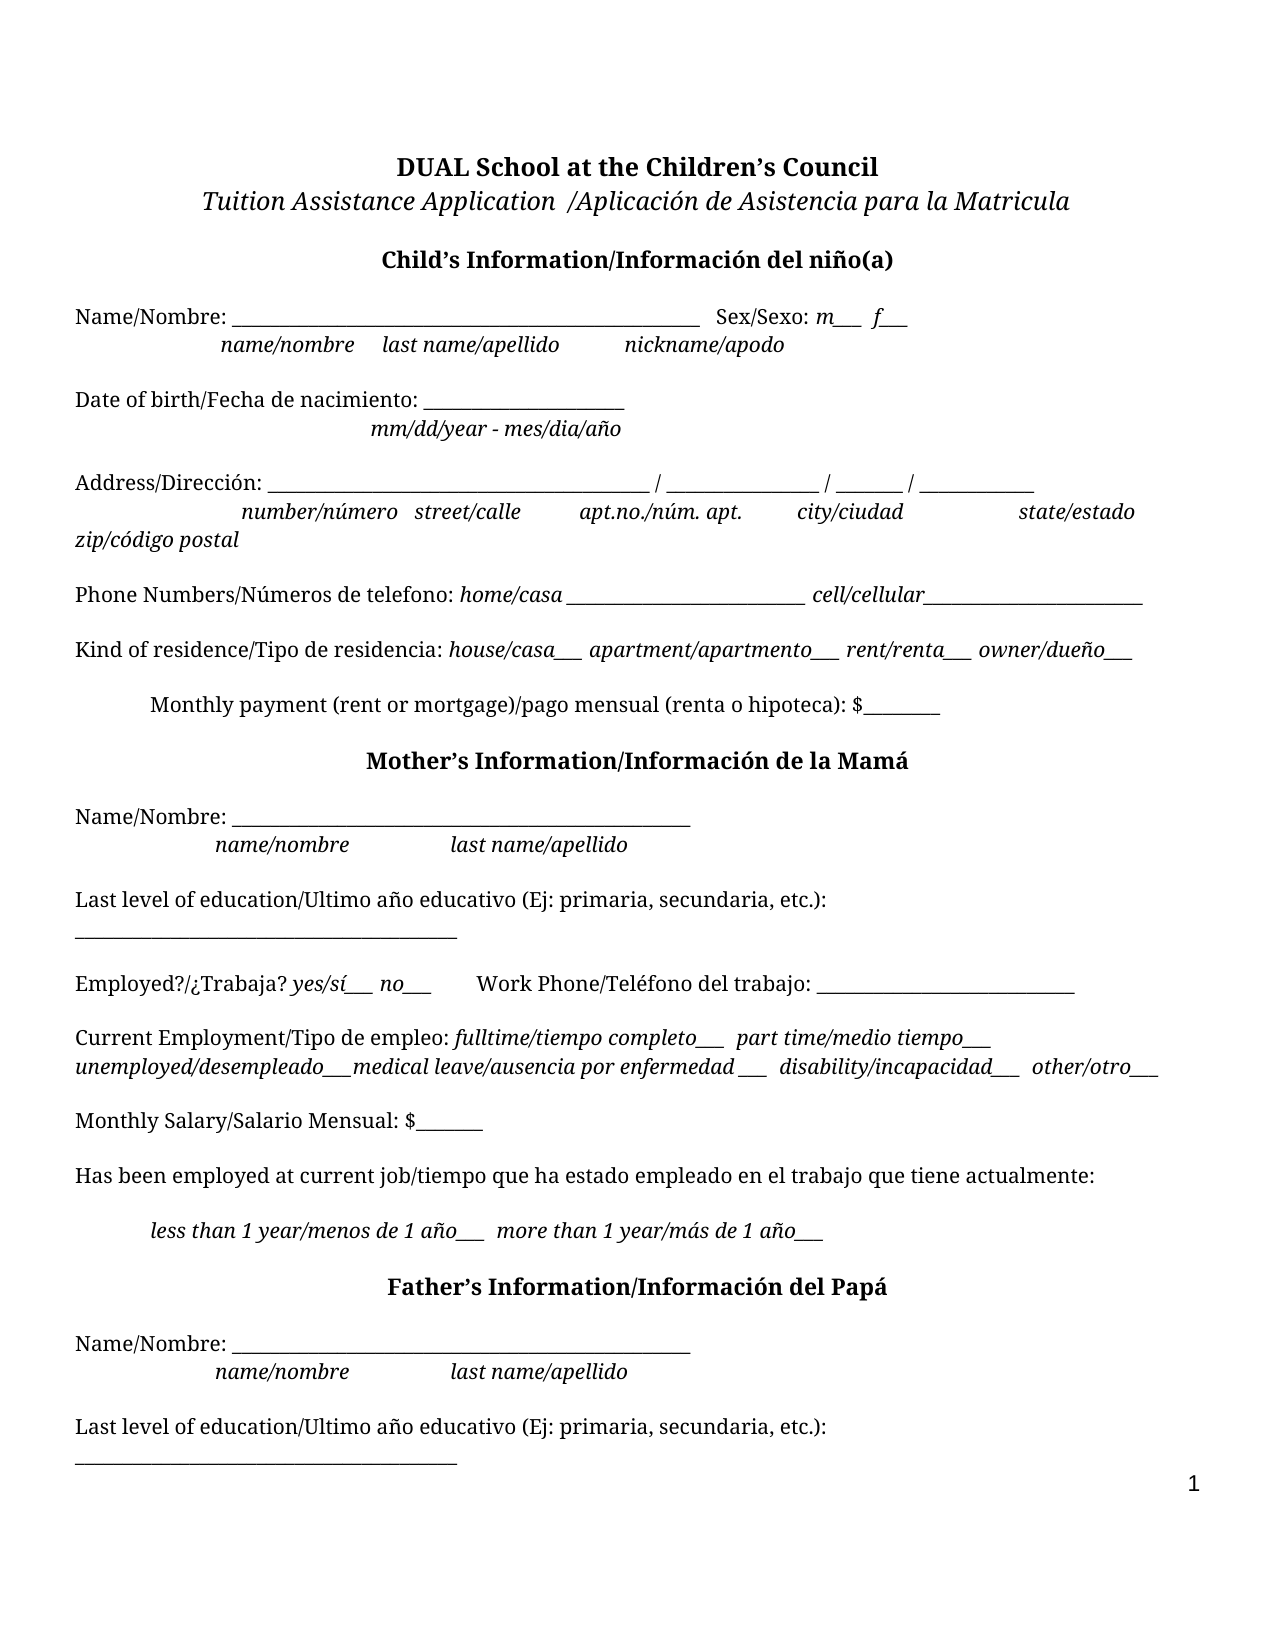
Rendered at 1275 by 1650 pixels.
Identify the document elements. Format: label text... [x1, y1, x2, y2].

text name/nombre last name/apellido [75, 831, 1200, 859]
text Date of birth/Fecha de nacimiento: _____________________ [75, 385, 1200, 414]
text name/nombre last name/apellido nickname/apodo [37, 331, 1200, 359]
text Tuition Assistance Application /Aplicación de Asistencia para la Matricula [75, 184, 1200, 218]
text Kind of residence/Tipo de residencia: house/casa___ apartment/apartmento___ rent/renta___ owner/dueño___ [75, 635, 1200, 663]
text Current Employment/Tipo de empleo: fulltime/tiempo completo___ part time/medio tiempo___ unemployed/desempleado___medical leave/ausencia por enfermedad ___ disability/incapacidad___ other/otro___ [75, 1023, 1200, 1080]
text Name/Nombre: ________________________________________________ [75, 802, 1200, 831]
text name/nombre last name/apellido [75, 1357, 1200, 1386]
text Mother’s Information/Información de la Mamá [75, 744, 1200, 776]
text number/número street/calle apt.no./núm. apt. city/ciudad state/estado zip/código postal [75, 497, 1200, 554]
text Name/Nombre: _________________________________________________ Sex/Sexo: m___ f___ [75, 302, 1200, 331]
text Child’s Information/Información del niño(a) [75, 244, 1200, 276]
text Phone Numbers/Números de telefono: home/casa _________________________ cell/cellular_______________________ [75, 580, 1200, 609]
text Address/Dirección: ________________________________________ / ________________ / _______ / ____________ [75, 468, 1200, 497]
text Last level of education/Ultimo año educativo (Ej: primaria, secundaria, etc.): ________________________________________ [75, 1412, 1200, 1469]
text Has been employed at current job/tiempo que ha estado empleado en el trabajo que tiene actualmente: [75, 1161, 1200, 1190]
text Monthly Salary/Salario Mensual: $_______ [75, 1107, 1200, 1135]
text Monthly payment (rent or mortgage)/pago mensual (renta o hipoteca): $________ [75, 690, 1200, 718]
text less than 1 year/menos de 1 año___ more than 1 year/más de 1 año___ [75, 1216, 1200, 1245]
text Last level of education/Ultimo año educativo (Ej: primaria, secundaria, etc.): ________________________________________ [75, 885, 1200, 942]
text Name/Nombre: ________________________________________________ [75, 1329, 1200, 1357]
text Employed?/¿Trabaja? yes/sí___ no___ Work Phone/Teléfono del trabajo: ___________________________ [75, 969, 1200, 997]
text mm/dd/year - mes/dia/año [75, 414, 1200, 442]
text Father’s Information/Información del Papá [75, 1271, 1200, 1302]
